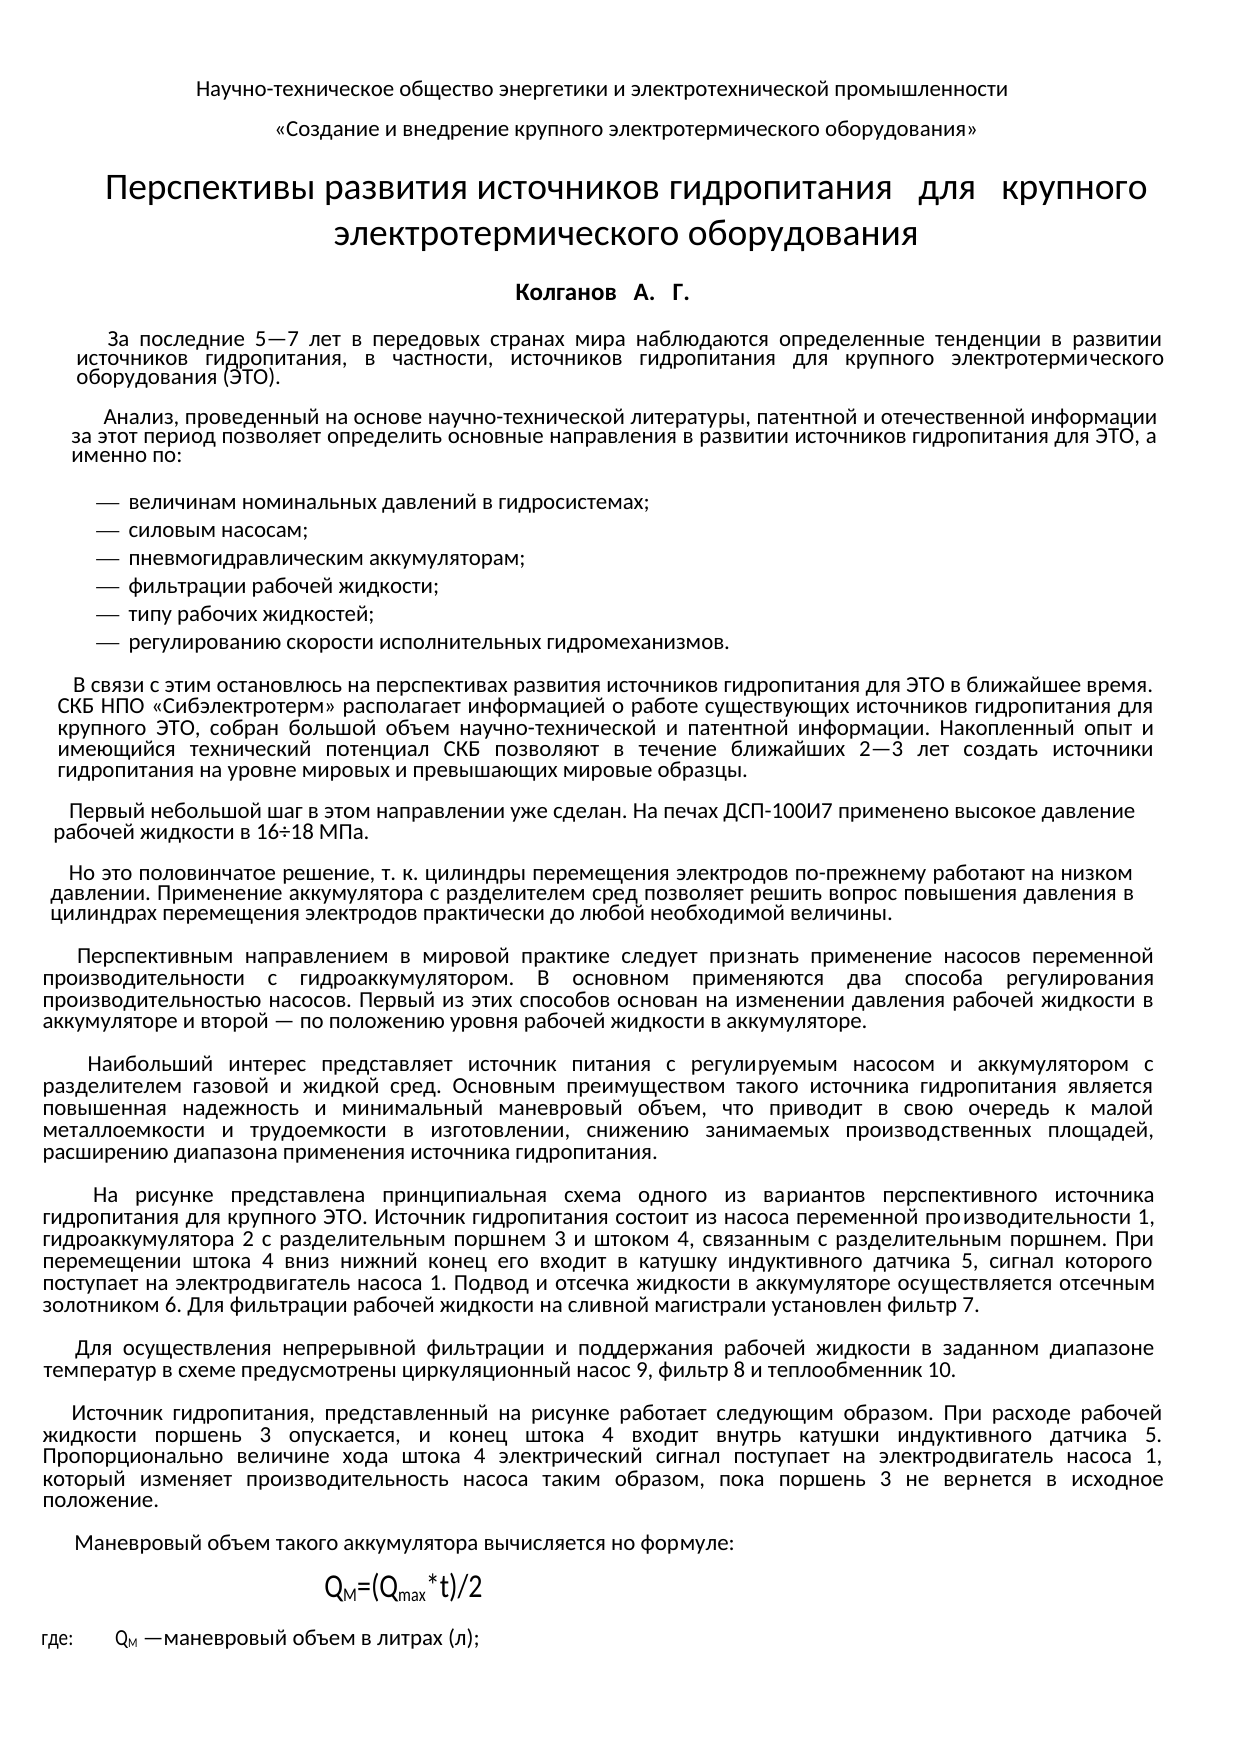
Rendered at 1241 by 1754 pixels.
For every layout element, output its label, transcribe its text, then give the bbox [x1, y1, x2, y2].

text Для осуществления непрерывной фильтрации и поддержания рабочей жидкости в заданном диапазоне температур в схеме предусмотрены циркуляционный насос 9, фильтр 8 и теплообменник 10. [43, 1338, 1156, 1382]
text где: QМ —маневровый объем в литрах (л); [41, 1624, 944, 1651]
list пневмогидравлическим аккумуляторам; [96, 543, 1164, 571]
text На рисунке представлена принципиальная схема одного из вариантов перспективного источника гидропитания для крупного ЭТО. Источник гидропитания состоит из насоса переменной производительности 1, гидроаккумулятора 2 с разделительным поршнем 3 и штоком 4, связанным с разделительным поршнем. При перемещении штока 4 вниз нижний конец его входит в катушку индуктивного датчика 5, сигнал которого поступает на электродвигатель насоса 1. Подвод и отсечка жидкости в аккумуляторе осуществляется отсечным золотником 6. Для фильтрации рабочей жидкости на сливной магистрали установлен фильтр 7. [42, 1185, 1155, 1317]
text Перспективы развития источников гидропитания для крупного электротермического оборудования [88, 163, 1164, 255]
text Маневровый объем такого аккумулятора вычисляется но формуле: [45, 1533, 1156, 1555]
text Наибольший интерес представляет источник питания с регулируемым насосом и аккумулятором с разделителем газовой и жидкой сред. Основным преимуществом такого источника гидропитания является повышенная надежность и минимальный маневровый объем, что приводит в свою очередь к малой металлоемкости и трудоемкости в изготовлении, снижению занимаемых производственных площадей, расширению диапазона применения источника гидропитания. [42, 1054, 1154, 1164]
text Колганов А. Г. [41, 276, 1164, 306]
list фильтрации рабочей жидкости; [96, 571, 1164, 599]
list силовым насосам; [96, 515, 1164, 543]
text «Создание и внедрение крупного электротермического оборудования» [88, 114, 1164, 142]
text За последние 5—7 лет в передовых странах мира наблюдаются определенные тенденции в развитии источников гидропитания, в частности, источников гидропитания для крупного электротермического оборудования (ЭТО). [76, 332, 1164, 388]
list типу рабочих жидкостей; [96, 599, 1164, 627]
text Первый небольшой шаг в этом направлении уже сделан. На печах ДСП-100И7 применено высокое давление рабочей жидкости в 16÷18 МПа. [53, 802, 1138, 844]
text Но это половинчатое решение, т. к. цилиндры перемещения электродов по-прежнему работают на низком давлении. Применение аккумулятора с разделителем сред позволяет решить вопрос повышения давления в цилиндрах перемещения электродов практически до любой необходимой величины. [50, 865, 1135, 925]
text Перспективным направлением в мировой практике следует признать применение насосов переменной производительности с гидроаккумулятором. В основном применяются два способа регулирования производительностью насосов. Первый из этих способов основан на изменении давления рабочей жидкости в аккумуляторе и второй — по положению уровня рабочей жидкости в аккумуляторе. [42, 946, 1154, 1033]
text Источник гидропитания, представленный на рисунке работает следующим образом. При расходе рабочей жидкости поршень 3 опускается, и конец штока 4 входит внутрь катушки индуктивного датчика 5. Пропорционально величине хода штока 4 электрический сигнал поступает на электродвигатель насоса 1, который изменяет производительность насоса таким образом, пока поршень 3 не вернется в исходное положение. [42, 1402, 1164, 1512]
list регулированию скорости исполнительных гидромеханизмов. [96, 627, 1164, 655]
text В связи с этим остановлюсь на перспективах развития источников гидропитания для ЭТО в ближайшее время. СКБ НПО «Сибэлектротерм» располагает информацией о работе существующих источников гидропитания для крупного ЭТО, собран большой объем научно-технической и патентной информации. Накопленный опыт и имеющийся технический потенциал СКБ позволяют в течение ближайших 2—3 лет создать источники гидропитания на уровне мировых и превышающих мировые образцы. [57, 655, 1155, 781]
text QМ=(Qmax*t)/2 [45, 1576, 944, 1603]
text Анализ, проведенный на основе научно-технической литературы, патентной и отечественной информации за этот период позволяет определить основные направления в развитии источников гидропитания для ЭТО, а именно по: [71, 409, 1158, 466]
list величинам номинальных давлений в гидросистемах; [96, 487, 1164, 515]
text Научно-техническое общество энергетики и электротехнической промышленности [41, 74, 1164, 102]
